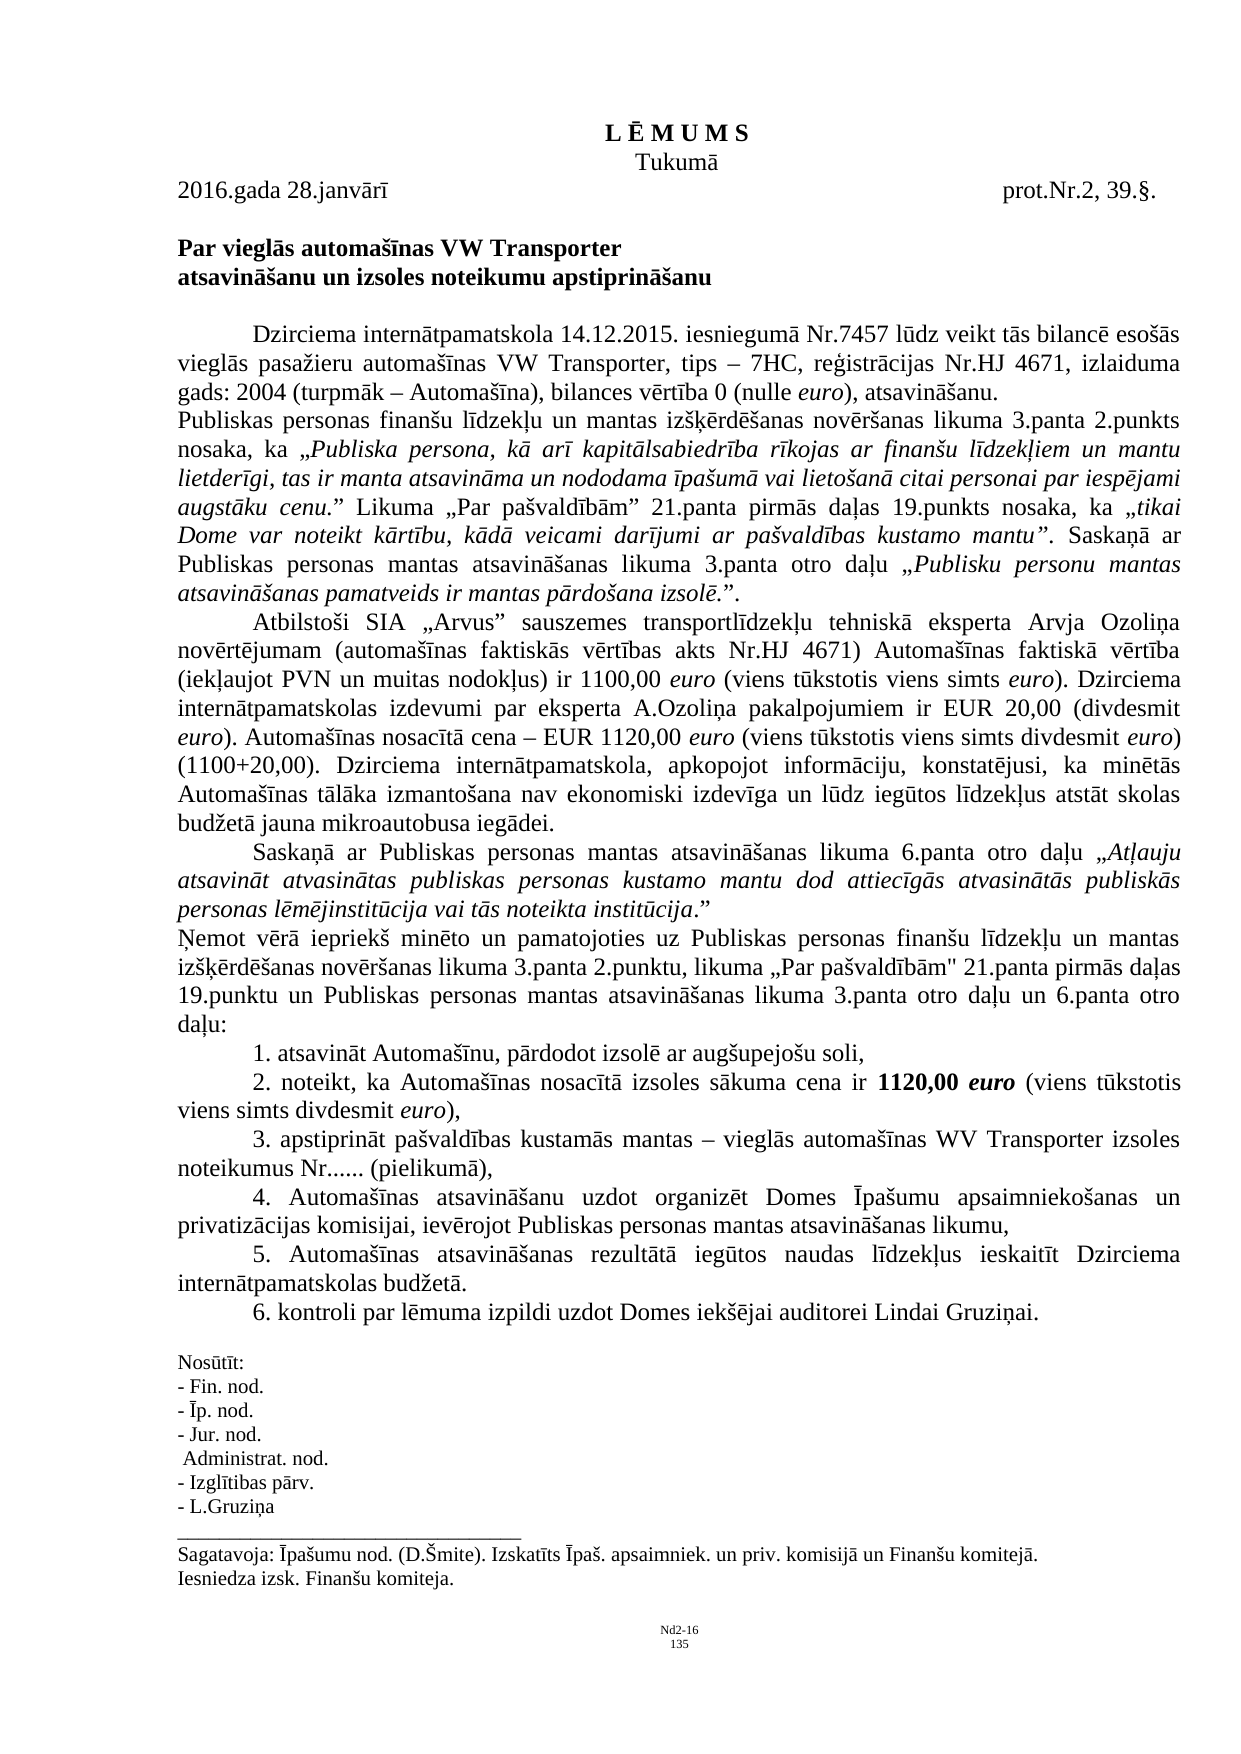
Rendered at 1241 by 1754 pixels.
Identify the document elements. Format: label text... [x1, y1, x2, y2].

text Dzirciema internātpamatskola 14.12.2015. iesniegumā Nr.7457 lūdz veikt tās bilancē esošās vieglās pasažieru automašīnas VW Transporter, tips – 7HC, reģistrācijas Nr.HJ 4671, izlaiduma gads: 2004 (turpmāk – Automašīna), bilances vērtība 0 (nulle euro), atsavināšanu. [177, 319, 1181, 406]
text 5. Automašīnas atsavināšanas rezultātā iegūtos naudas līdzekļus ieskaitīt Dzirciema internātpamatskolas budžetā. [177, 1239, 1181, 1297]
text _________________________________ [177, 1518, 1181, 1542]
text Nosūtīt: [177, 1350, 1181, 1374]
text 6. kontroli par lēmuma izpildi uzdot Domes iekšējai auditorei Lindai Gruziņai. [177, 1297, 1181, 1326]
text Ņemot vērā iepriekš minēto un pamatojoties uz Publiskas personas finanšu līdzekļu un mantas izšķērdēšanas novēršanas likuma 3.panta 2.punktu, likuma „Par pašvaldībām" 21.panta pirmās daļas 19.punktu un Publiskas personas mantas atsavināšanas likuma 3.panta otro daļu un 6.panta otro daļu: [177, 923, 1181, 1038]
text atsavināšanu un izsoles noteikumu apstiprināšanu [177, 262, 1181, 291]
text L Ē M U M S [177, 118, 1176, 147]
text - Fin. nod. [177, 1374, 1181, 1398]
text Atbilstoši SIA „Arvus” sauszemes transportlīdzekļu tehniskā eksperta Arvja Ozoliņa novērtējumam (automašīnas faktiskās vērtības akts Nr.HJ 4671) Automašīnas faktiskā vērtība (iekļaujot PVN un muitas nodokļus) ir 1100,00 euro (viens tūkstotis viens simts euro). Dzirciema internātpamatskolas izdevumi par eksperta A.Ozoliņa pakalpojumiem ir EUR 20,00 (divdesmit euro). Automašīnas nosacītā cena – EUR 1120,00 euro (viens tūkstotis viens simts divdesmit euro) (1100+20,00). Dzirciema internātpamatskola, apkopojot informāciju, konstatējusi, ka minētās Automašīnas tālāka izmantošana nav ekonomiski izdevīga un lūdz iegūtos līdzekļus atstāt skolas budžetā jauna mikroautobusa iegādei. [177, 607, 1181, 837]
text 2016.gada 28.janvārī prot.Nr.2, 39.§. [177, 176, 1176, 204]
text Iesniedza izsk. Finanšu komiteja. [177, 1566, 1181, 1590]
text Administrat. nod. [177, 1446, 1181, 1470]
text Publiskas personas finanšu līdzekļu un mantas izšķērdēšanas novēršanas likuma 3.panta 2.punkts nosaka, ka „Publiska persona, kā arī kapitālsabiedrība rīkojas ar finanšu līdzekļiem un mantu lietderīgi, tas ir manta atsavināma un nododama īpašumā vai lietošanā citai personai par iespējami augstāku cenu.” Likuma „Par pašvaldībām” 21.panta pirmās daļas 19.punkts nosaka, ka „tikai Dome var noteikt kārtību, kādā veicami darījumi ar pašvaldības kustamo mantu”. Saskaņā ar Publiskas personas mantas atsavināšanas likuma 3.panta otro daļu „Publisku personu mantas atsavināšanas pamatveids ir mantas pārdošana izsolē.”. [177, 406, 1181, 607]
text - Jur. nod. [177, 1422, 1181, 1446]
text Par vieglās automašīnas VW Transporter [177, 233, 1181, 262]
text 4. Automašīnas atsavināšanu uzdot organizēt Domes Īpašumu apsaimniekošanas un privatizācijas komisijai, ievērojot Publiskas personas mantas atsavināšanas likumu, [177, 1182, 1181, 1239]
text - L.Gruziņa [177, 1494, 1181, 1518]
text Sagatavoja: Īpašumu nod. (D.Šmite). Izskatīts Īpaš. apsaimniek. un priv. komisijā un Finanšu komitejā. [177, 1542, 1181, 1566]
text - Izglītibas pārv. [177, 1470, 1181, 1494]
text - Īp. nod. [177, 1398, 1181, 1422]
text 2. noteikt, ka Automašīnas nosacītā izsoles sākuma cena ir 1120,00 euro (viens tūkstotis viens simts divdesmit euro), [177, 1067, 1181, 1124]
text 1. atsavināt Automašīnu, pārdodot izsolē ar augšupejošu soli, [177, 1038, 1181, 1067]
text Saskaņā ar Publiskas personas mantas atsavināšanas likuma 6.panta otro daļu „Atļauju atsavināt atvasinātas publiskas personas kustamo mantu dod attiecīgās atvasinātās publiskās personas lēmējinstitūcija vai tās noteikta institūcija.” [177, 837, 1181, 923]
text Tukumā [177, 147, 1176, 176]
text 3. apstiprināt pašvaldības kustamās mantas – vieglās automašīnas WV Transporter izsoles noteikumus Nr...... (pielikumā), [177, 1124, 1181, 1182]
